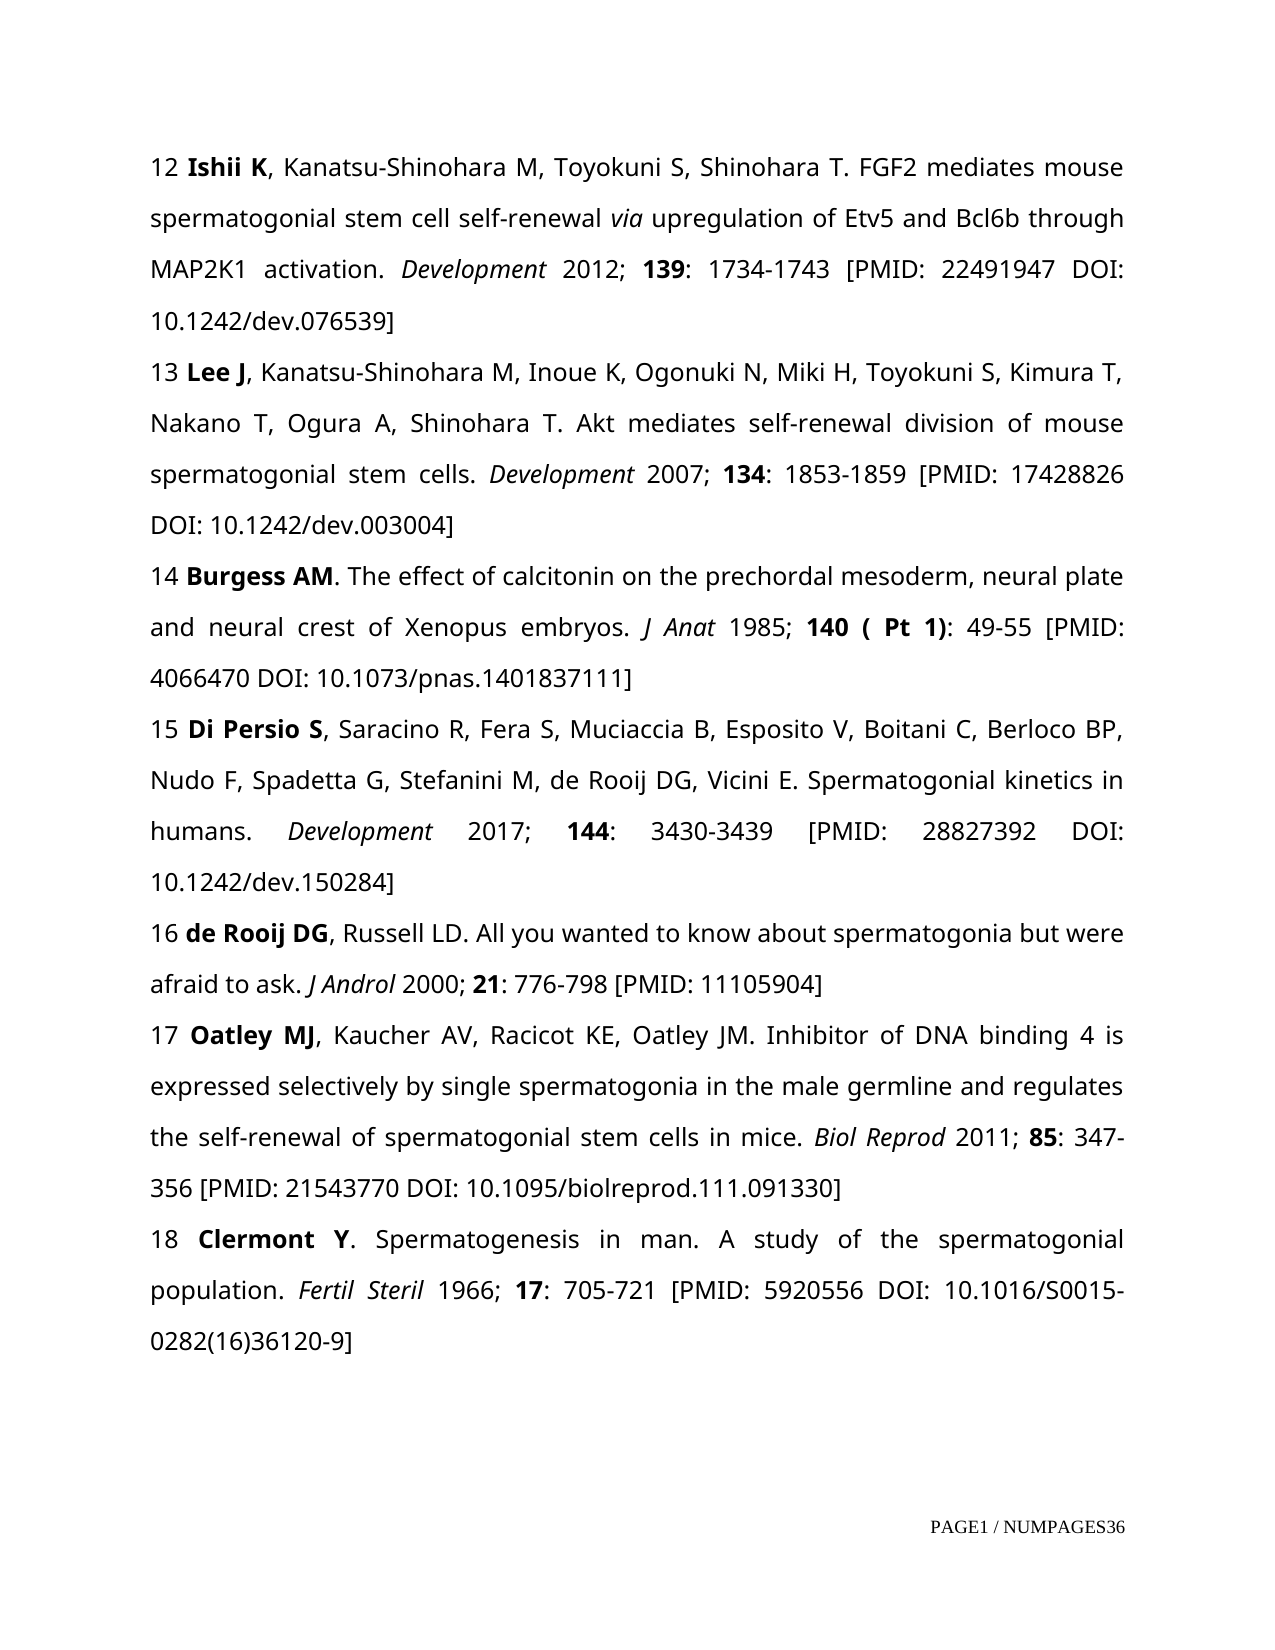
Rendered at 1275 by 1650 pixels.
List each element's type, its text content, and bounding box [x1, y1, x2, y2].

text 18 Clermont Y. Spermatogenesis in man. A study of the spermatogonial population. Fertil Steril 1966; 17: 705-721 [PMID: 5920556 DOI: 10.1016/S0015-0282(16)36120-9] [150, 1222, 1125, 1358]
text 13 Lee J, Kanatsu-Shinohara M, Inoue K, Ogonuki N, Miki H, Toyokuni S, Kimura T, Nakano T, Ogura A, Shinohara T. Akt mediates self-renewal division of mouse spermatogonial stem cells. Development 2007; 134: 1853-1859 [PMID: 17428826 DOI: 10.1242/dev.003004] [150, 354, 1125, 541]
text 12 Ishii K, Kanatsu-Shinohara M, Toyokuni S, Shinohara T. FGF2 mediates mouse spermatogonial stem cell self-renewal via upregulation of Etv5 and Bcl6b through MAP2K1 activation. Development 2012; 139: 1734-1743 [PMID: 22491947 DOI: 10.1242/dev.076539] [150, 150, 1125, 337]
text 14 Burgess AM. The effect of calcitonin on the prechordal mesoderm, neural plate and neural crest of Xenopus embryos. J Anat 1985; 140 ( Pt 1): 49-55 [PMID: 4066470 DOI: 10.1073/pnas.1401837111] [150, 558, 1125, 694]
text 15 Di Persio S, Saracino R, Fera S, Muciaccia B, Esposito V, Boitani C, Berloco BP, Nudo F, Spadetta G, Stefanini M, de Rooij DG, Vicini E. Spermatogonial kinetics in humans. Development 2017; 144: 3430-3439 [PMID: 28827392 DOI: 10.1242/dev.150284] [150, 711, 1125, 899]
text 16 de Rooij DG, Russell LD. All you wanted to know about spermatogonia but were afraid to ask. J Androl 2000; 21: 776-798 [PMID: 11105904] [150, 916, 1125, 1001]
text 17 Oatley MJ, Kaucher AV, Racicot KE, Oatley JM. Inhibitor of DNA binding 4 is expressed selectively by single spermatogonia in the male germline and regulates the self-renewal of spermatogonial stem cells in mice. Biol Reprod 2011; 85: 347-356 [PMID: 21543770 DOI: 10.1095/biolreprod.111.091330] [150, 1018, 1125, 1205]
